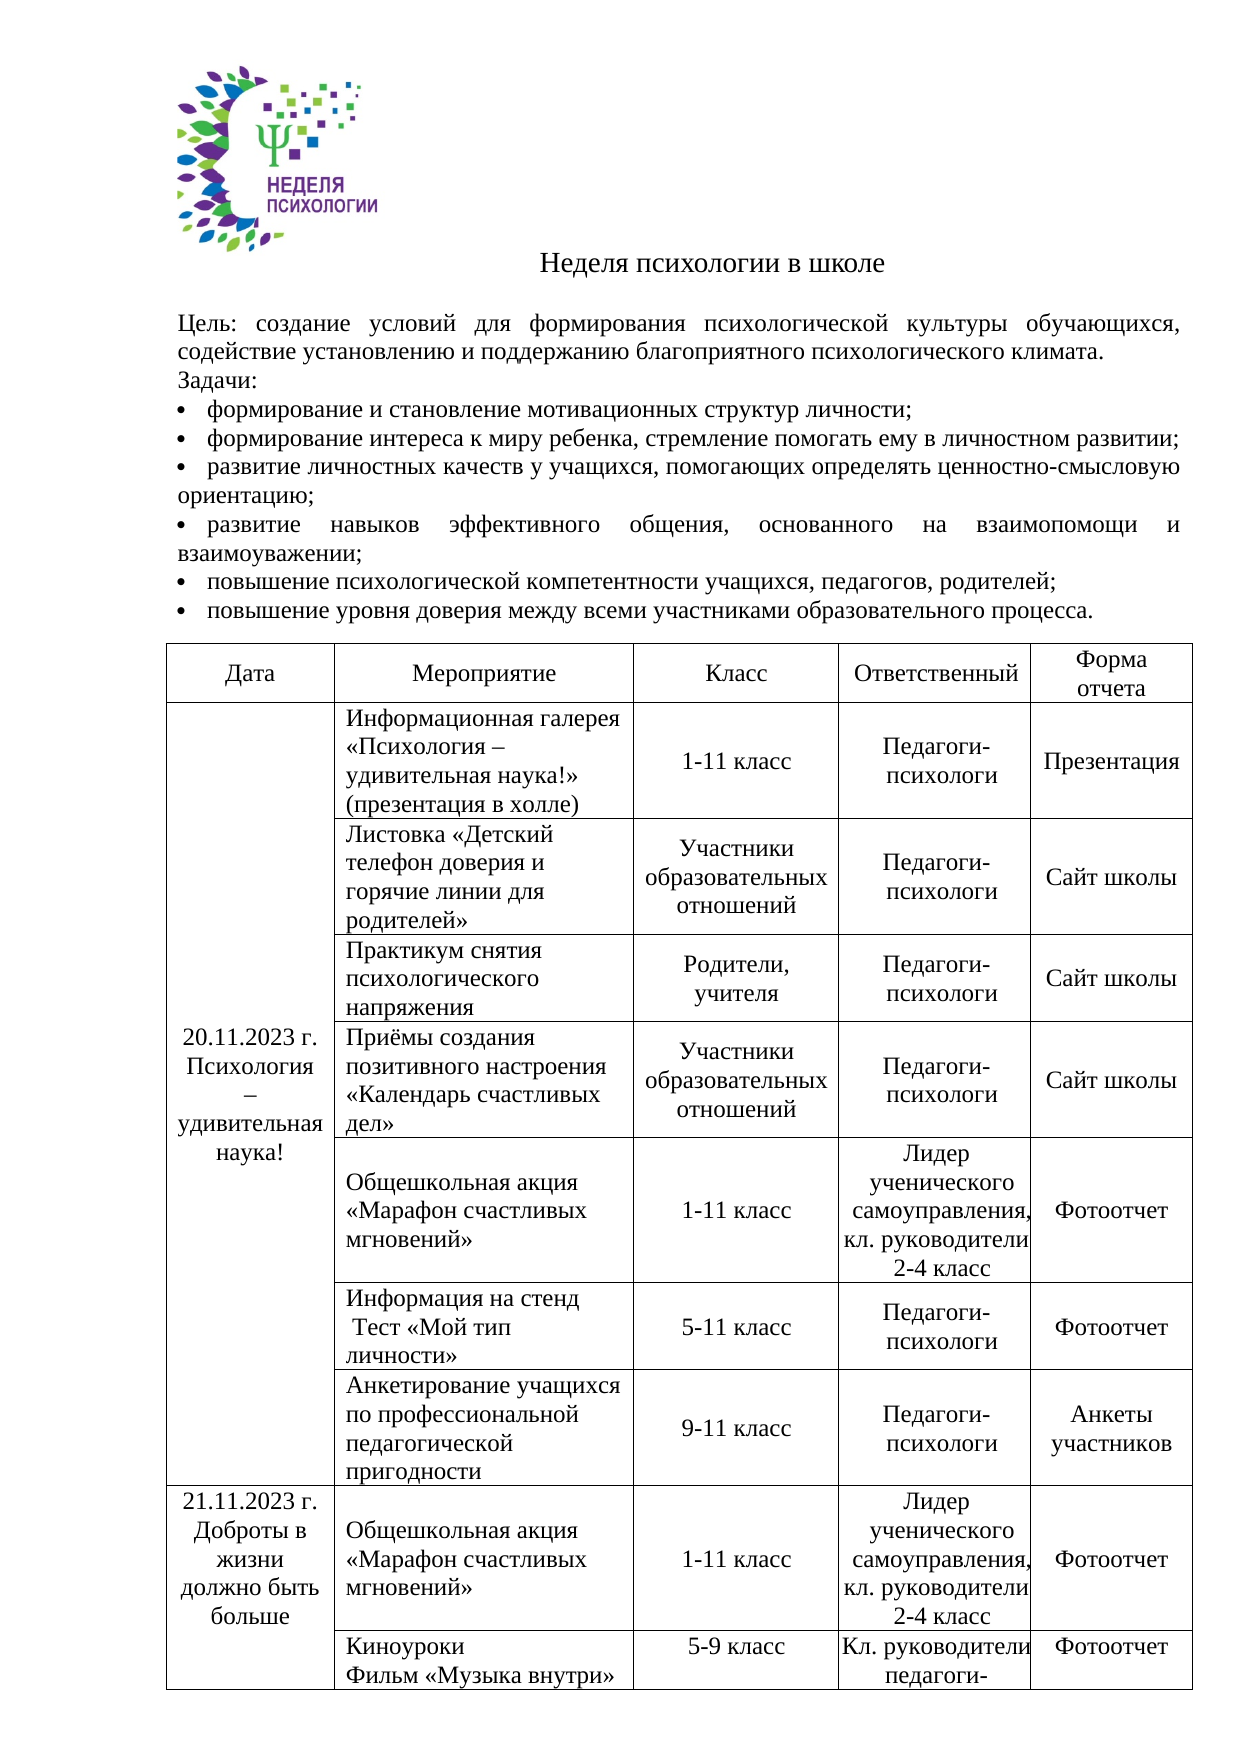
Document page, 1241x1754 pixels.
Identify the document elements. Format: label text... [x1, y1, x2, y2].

table_cell 1-11 класс [634, 1138, 838, 1282]
list формирование и становление мотивационных структур личности; [177, 394, 1181, 423]
list развитие навыков эффективного общения, основанного на взаимопомощи и взаимоуважении; [177, 509, 1181, 566]
table_cell Родители, учителя [634, 935, 838, 1021]
table_cell Общешкольная акция «Марафон счастливых мгновений» [335, 1138, 633, 1282]
table_cell Фотоотчет [1031, 1283, 1192, 1369]
table_cell Сайт школы [1031, 935, 1192, 1021]
table_cell Фотоотчет [1031, 1631, 1192, 1688]
table_cell 5-11 класс [634, 1283, 838, 1369]
table_cell Педагоги-психологи [839, 935, 1030, 1021]
table_cell Педагоги-психологи [839, 1370, 1030, 1485]
table_cell Приёмы создания позитивного настроения «Календарь счастливых дел» [335, 1022, 633, 1137]
table_cell Участники образовательных отношений [634, 1022, 838, 1137]
table_cell 9-11 класс [634, 1370, 838, 1485]
table_cell Фотоотчет [1031, 1138, 1192, 1282]
table_cell 1-11 класс [634, 1486, 838, 1630]
list формирование интереса к миру ребенка, стремление помогать ему в личностном развитии; [177, 423, 1181, 451]
list повышение уровня доверия между всеми участниками образовательного процесса. [177, 595, 1181, 624]
table_header Форма отчета [1031, 644, 1192, 702]
table_header Ответственный [839, 644, 1030, 702]
picture [177, 59, 401, 273]
table_cell Общешкольная акция «Марафон счастливых мгновений» [335, 1486, 633, 1630]
table_cell Лидер ученического самоуправления, кл. руководители 2-4 класс [839, 1138, 1030, 1282]
text Неделя психологии в школе [177, 59, 1181, 279]
text Цель: создание условий для формирования психологической культуры обучающихся, содействие установлению и поддержанию благоприятного психологического климата. [177, 308, 1181, 365]
table_cell Информация на стенд Тест «Мой тип личности» [335, 1283, 633, 1369]
table_cell Презентация [1031, 703, 1192, 818]
table_header Мероприятие [335, 644, 633, 702]
table_cell Педагоги-психологи [839, 1022, 1030, 1137]
table_header Дата [167, 644, 334, 702]
table_cell Практикум снятия психологического напряжения [335, 935, 633, 1021]
text Задачи: [177, 365, 1181, 394]
table_cell 1-11 класс [634, 703, 838, 818]
table_cell Анкетирование учащихся по профессиональной педагогической пригодности [335, 1370, 633, 1485]
list развитие личностных качеств у учащихся, помогающих определять ценностно-смысловую ориентацию; [177, 451, 1181, 509]
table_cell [335, 1631, 633, 1688]
table_cell Листовка «Детский телефон доверия и горячие линии для родителей» [335, 819, 633, 934]
table_header Класс [634, 644, 838, 702]
list повышение психологической компетентности учащихся, педагогов, родителей; [177, 566, 1181, 595]
table_cell Педагоги-психологи [839, 819, 1030, 934]
table_cell Анкеты участников [1031, 1370, 1192, 1485]
table_cell 21.11.2023 г. Доброты в жизни должно быть больше [167, 1486, 334, 1688]
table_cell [839, 1486, 1030, 1630]
table_cell Информационная галерея «Психология – удивительная наука!» (презентация в холле) [335, 703, 633, 818]
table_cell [839, 1631, 1030, 1688]
table_cell Участники образовательных отношений [634, 819, 838, 934]
table_cell Сайт школы [1031, 1022, 1192, 1137]
table_cell Педагоги-психологи [839, 1283, 1030, 1369]
table_cell 5-9 класс [634, 1631, 838, 1688]
table_cell Педагоги-психологи [839, 703, 1030, 818]
table_cell Сайт школы [1031, 819, 1192, 934]
table_cell 20.11.2023 г. Психология – удивительная наука! [167, 703, 334, 1485]
table_cell Фотоотчет [1031, 1486, 1192, 1630]
